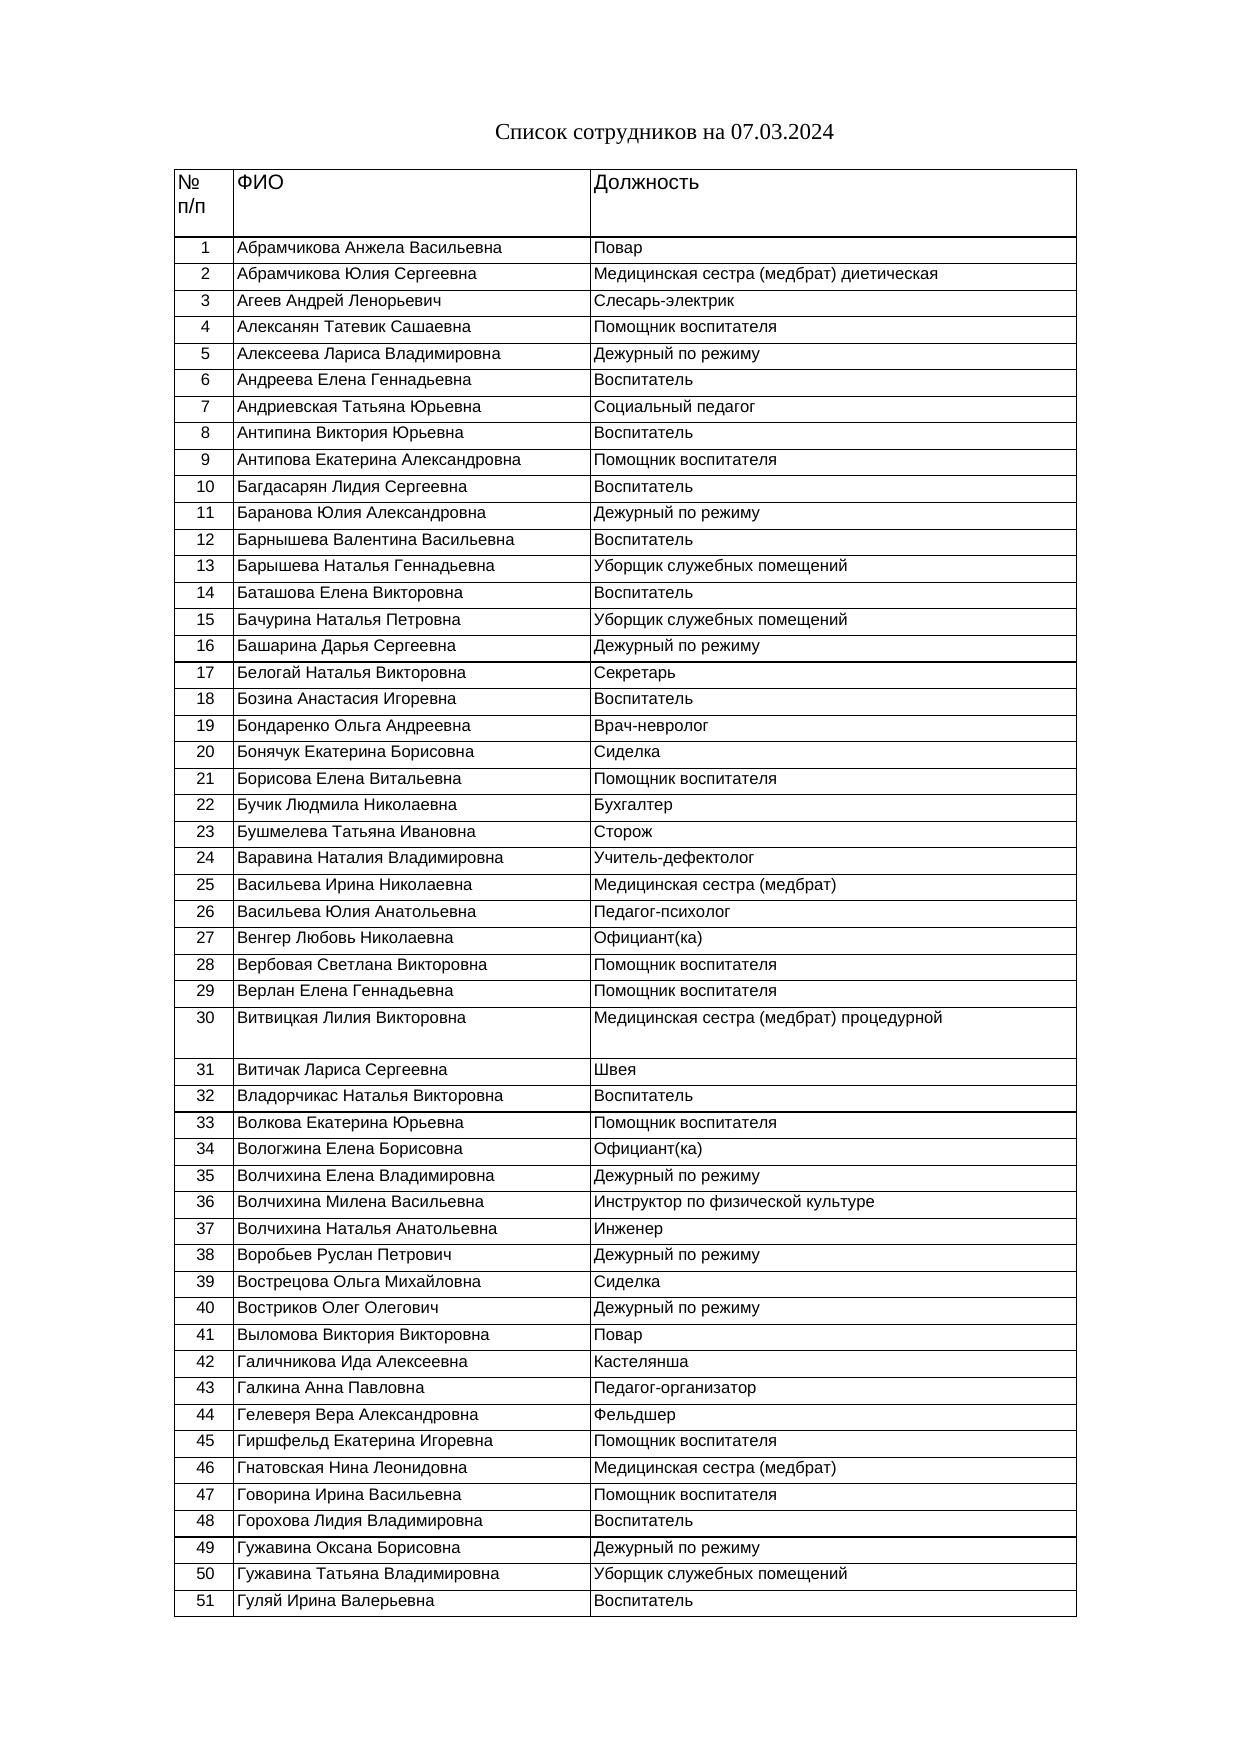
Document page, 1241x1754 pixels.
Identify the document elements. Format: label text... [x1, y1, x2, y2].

table_cell Помощник воспитателя [591, 1113, 1076, 1138]
table_cell Официант(ка) [591, 1139, 1076, 1164]
table_cell Башарина Дарья Сергеевна [234, 636, 590, 661]
table_cell 28 [175, 955, 233, 980]
table_cell Алексеева Лариса Владимировна [234, 344, 590, 369]
table_cell 10 [175, 476, 233, 502]
table_cell Вологжина Елена Борисовна [234, 1139, 590, 1164]
table_cell 18 [175, 689, 233, 714]
table_cell Помощник воспитателя [591, 981, 1076, 1007]
table_cell Дежурный по режиму [591, 344, 1076, 369]
table_cell 20 [175, 742, 233, 768]
text Список сотрудников на 07.03.2024 [177, 118, 1152, 144]
table_cell Борисова Елена Витальевна [234, 769, 590, 794]
table_cell 46 [175, 1458, 233, 1483]
table_cell Дежурный по режиму [591, 636, 1076, 661]
table_cell Уборщик служебных помещений [591, 556, 1076, 582]
table_cell Уборщик служебных помещений [591, 1564, 1076, 1589]
table_cell Гиршфельд Екатерина Игоревна [234, 1431, 590, 1457]
table_cell Бушмелева Татьяна Ивановна [234, 822, 590, 847]
table_cell Социальный педагог [591, 397, 1076, 422]
table_cell Медицинская сестра (медбрат) диетическая [591, 264, 1076, 289]
table_cell Баташова Елена Викторовна [234, 583, 590, 608]
table_cell 38 [175, 1245, 233, 1271]
table_cell 27 [175, 928, 233, 953]
table_cell 30 [175, 1008, 233, 1058]
table_cell Васильева Юлия Анатольевна [234, 901, 590, 927]
table_cell 6 [175, 370, 233, 396]
table_cell 1 [175, 238, 233, 263]
table_cell 29 [175, 981, 233, 1007]
table_cell Барнышева Валентина Васильевна [234, 530, 590, 555]
table_cell Бухгалтер [591, 795, 1076, 821]
table_cell Бондаренко Ольга Андреевна [234, 716, 590, 741]
table_cell Медицинская сестра (медбрат) [591, 1458, 1076, 1483]
table_cell Учитель-дефектолог [591, 848, 1076, 874]
table_cell Помощник воспитателя [591, 955, 1076, 980]
table_cell Бучик Людмила Николаевна [234, 795, 590, 821]
table_cell Инструктор по физической культуре [591, 1192, 1076, 1218]
table_cell 25 [175, 875, 233, 900]
table_cell Слесарь-электрик [591, 291, 1076, 316]
table_cell 42 [175, 1351, 233, 1377]
table_cell Барышева Наталья Геннадьевна [234, 556, 590, 582]
table_header ФИО [234, 170, 590, 236]
table_cell Сиделка [591, 1272, 1076, 1297]
table_cell Дежурный по режиму [591, 503, 1076, 528]
table_cell 33 [175, 1113, 233, 1138]
table_cell Медицинская сестра (медбрат) процедурной [591, 1008, 1076, 1058]
table_cell 31 [175, 1059, 233, 1085]
table_cell 45 [175, 1431, 233, 1457]
table_cell 23 [175, 822, 233, 847]
table_cell Воспитатель [591, 476, 1076, 502]
table_cell 48 [175, 1511, 233, 1536]
table_cell Гужавина Татьяна Владимировна [234, 1564, 590, 1589]
table_cell Гелеверя Вера Александровна [234, 1405, 590, 1430]
table_cell 44 [175, 1405, 233, 1430]
table_cell Дежурный по режиму [591, 1538, 1076, 1563]
table_cell Гужавина Оксана Борисовна [234, 1538, 590, 1563]
table_cell 26 [175, 901, 233, 927]
table_cell Витичак Лариса Сергеевна [234, 1059, 590, 1085]
table_cell Бачурина Наталья Петровна [234, 609, 590, 635]
table_cell Вербовая Светлана Викторовна [234, 955, 590, 980]
table_cell Волчихина Наталья Анатольевна [234, 1219, 590, 1244]
table_cell Бозина Анастасия Игоревна [234, 689, 590, 714]
table_cell 41 [175, 1325, 233, 1350]
table_cell 39 [175, 1272, 233, 1297]
table_cell 43 [175, 1378, 233, 1403]
table_cell 5 [175, 344, 233, 369]
table_cell Помощник воспитателя [591, 1484, 1076, 1510]
table_cell 21 [175, 769, 233, 794]
table_cell Помощник воспитателя [591, 317, 1076, 343]
table_cell 16 [175, 636, 233, 661]
table_cell Дежурный по режиму [591, 1298, 1076, 1324]
table_cell Галичникова Ида Алексеевна [234, 1351, 590, 1377]
table_cell 11 [175, 503, 233, 528]
table_cell 50 [175, 1564, 233, 1589]
table_cell Витвицкая Лилия Викторовна [234, 1008, 590, 1058]
table_cell Швея [591, 1059, 1076, 1085]
table_cell 22 [175, 795, 233, 821]
table_cell 2 [175, 264, 233, 289]
table_cell Повар [591, 1325, 1076, 1350]
table_cell Медицинская сестра (медбрат) [591, 875, 1076, 900]
table_cell 35 [175, 1166, 233, 1191]
table_cell 3 [175, 291, 233, 316]
table_cell Андреева Елена Геннадьевна [234, 370, 590, 396]
table_cell Кастелянша [591, 1351, 1076, 1377]
table_cell Волчихина Елена Владимировна [234, 1166, 590, 1191]
table_header Должность [591, 170, 1076, 236]
table_cell 7 [175, 397, 233, 422]
table_cell 34 [175, 1139, 233, 1164]
table_cell 17 [175, 663, 233, 688]
table_cell Педагог-организатор [591, 1378, 1076, 1403]
table_cell Васильева Ирина Николаевна [234, 875, 590, 900]
table_cell Гнатовская Нина Леонидовна [234, 1458, 590, 1483]
table_cell Воспитатель [591, 530, 1076, 555]
table_cell Волчихина Милена Васильевна [234, 1192, 590, 1218]
table_cell Дежурный по режиму [591, 1166, 1076, 1191]
table_cell Белогай Наталья Викторовна [234, 663, 590, 688]
table_cell Антипова Екатерина Александровна [234, 450, 590, 475]
table_cell Абрамчикова Юлия Сергеевна [234, 264, 590, 289]
table_cell Сторож [591, 822, 1076, 847]
table_cell 32 [175, 1086, 233, 1111]
table_cell 13 [175, 556, 233, 582]
table_cell Воспитатель [591, 1511, 1076, 1536]
table_cell Баранова Юлия Александровна [234, 503, 590, 528]
table_cell 15 [175, 609, 233, 635]
table_cell Владорчикас Наталья Викторовна [234, 1086, 590, 1111]
table_cell Багдасарян Лидия Сергеевна [234, 476, 590, 502]
table_cell Волкова Екатерина Юрьевна [234, 1113, 590, 1138]
table_cell Говорина Ирина Васильевна [234, 1484, 590, 1510]
table_cell Врач-невролог [591, 716, 1076, 741]
table_cell 14 [175, 583, 233, 608]
table_cell 37 [175, 1219, 233, 1244]
table_cell Андриевская Татьяна Юрьевна [234, 397, 590, 422]
table_cell Инженер [591, 1219, 1076, 1244]
table_cell 40 [175, 1298, 233, 1324]
table_cell Секретарь [591, 663, 1076, 688]
table_cell Выломова Виктория Викторовна [234, 1325, 590, 1350]
table_cell Воспитатель [591, 583, 1076, 608]
table_cell Педагог-психолог [591, 901, 1076, 927]
table_cell Повар [591, 238, 1076, 263]
table_cell 47 [175, 1484, 233, 1510]
table_cell Уборщик служебных помещений [591, 609, 1076, 635]
table_header № п/п [175, 170, 233, 236]
table_cell Алексанян Татевик Сашаевна [234, 317, 590, 343]
table_cell Варавина Наталия Владимировна [234, 848, 590, 874]
table_cell 12 [175, 530, 233, 555]
table_cell Воспитатель [591, 689, 1076, 714]
table_cell Антипина Виктория Юрьевна [234, 423, 590, 449]
table_cell Помощник воспитателя [591, 1431, 1076, 1457]
table_cell Помощник воспитателя [591, 450, 1076, 475]
table_cell Воробьев Руслан Петрович [234, 1245, 590, 1271]
table_cell Воспитатель [591, 423, 1076, 449]
table_cell Бонячук Екатерина Борисовна [234, 742, 590, 768]
table_cell 8 [175, 423, 233, 449]
table_cell 19 [175, 716, 233, 741]
table_cell Помощник воспитателя [591, 769, 1076, 794]
table_cell Венгер Любовь Николаевна [234, 928, 590, 953]
table_cell 36 [175, 1192, 233, 1218]
table_cell 4 [175, 317, 233, 343]
table_cell 24 [175, 848, 233, 874]
table_cell Дежурный по режиму [591, 1245, 1076, 1271]
table_cell Воспитатель [591, 1086, 1076, 1111]
table_cell Галкина Анна Павловна [234, 1378, 590, 1403]
table_cell Абрамчикова Анжела Васильевна [234, 238, 590, 263]
table_cell Фельдшер [591, 1405, 1076, 1430]
table_cell Официант(ка) [591, 928, 1076, 953]
table_cell Востриков Олег Олегович [234, 1298, 590, 1324]
table_cell Вострецова Ольга Михайловна [234, 1272, 590, 1297]
table_cell Воспитатель [591, 370, 1076, 396]
table_cell 49 [175, 1538, 233, 1563]
table_cell 9 [175, 450, 233, 475]
table_cell Горохова Лидия Владимировна [234, 1511, 590, 1536]
table_cell Гуляй Ирина Валерьевна [234, 1591, 590, 1616]
table_cell Воспитатель [591, 1591, 1076, 1616]
table_cell Сиделка [591, 742, 1076, 768]
table_cell Агеев Андрей Ленорьевич [234, 291, 590, 316]
table_cell Верлан Елена Геннадьевна [234, 981, 590, 1007]
table_cell 51 [175, 1591, 233, 1616]
